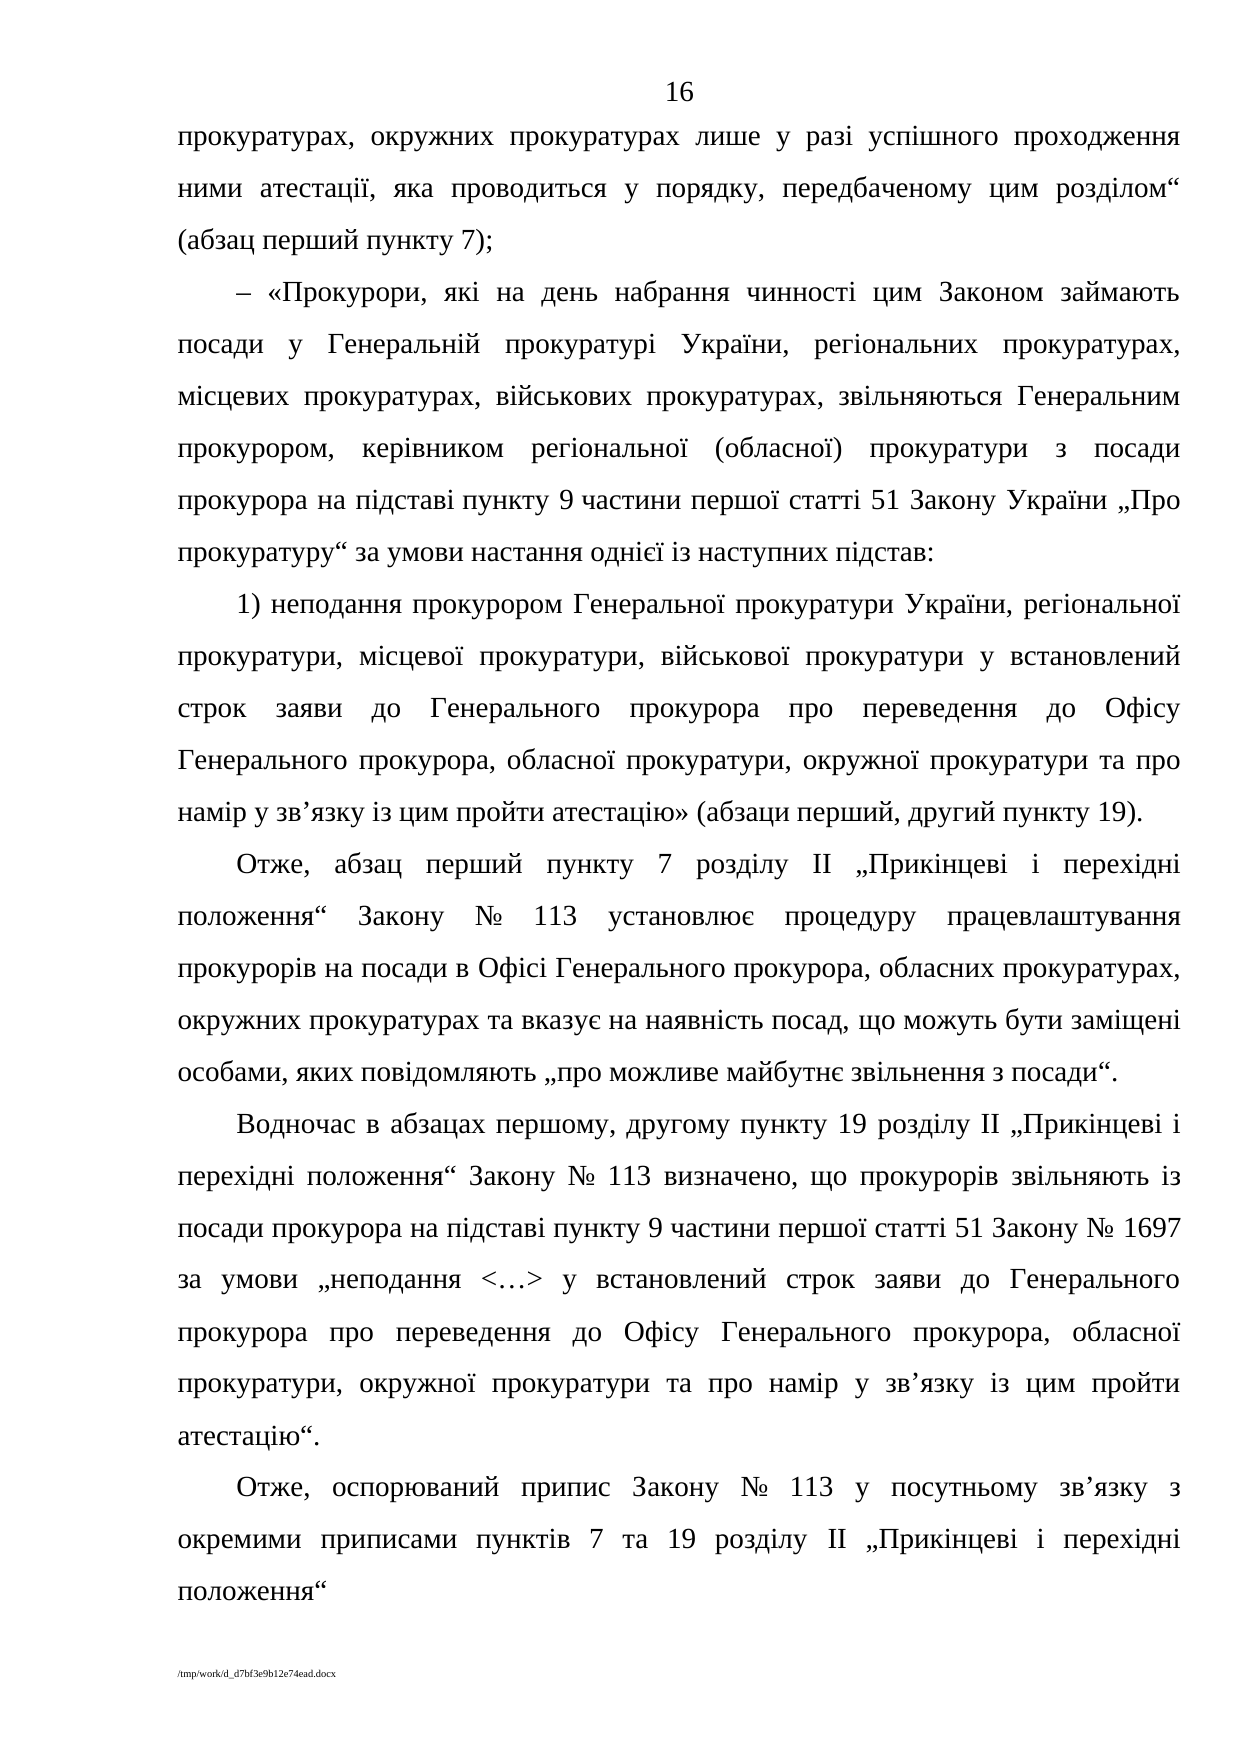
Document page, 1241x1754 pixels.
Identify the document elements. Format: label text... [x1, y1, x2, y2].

text – «Прокурори, які на день набрання чинності цим Законом займають посади у Генеральній прокуратурі України, регіональних прокуратурах, місцевих прокуратурах, військових прокуратурах, звільняються Генеральним прокурором, керівником регіональної (обласної) прокуратури з посади прокурора на підставі пункту 9 частини першої статті 51 Закону України „Про прокуратуру“ за умови настання однієї із наступних підстав: [177, 274, 1181, 567]
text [177, 1469, 1181, 1607]
text Отже, абзац перший пункту 7 розділу ІІ „Прикінцеві і перехідні положення“ Закону № 113 установлює процедуру працевлаштування прокурорів на посади в Офісі Генерального прокурора, обласних прокуратурах, окружних прокуратурах та вказує на наявність посад, що можуть бути заміщені особами, яких повідомляють „про можливе майбутнє звільнення з посади“. [177, 846, 1181, 1087]
text Водночас в абзацах першому, другому пункту 19 розділу ІІ „Прикінцеві і перехідні положення“ Закону № 113 визначено, що прокурорів звільняють із посади прокурора на підставі пункту 9 частини першої статті 51 Закону № 1697 за умови „неподання <…> у встановлений строк заяви до Генерального прокурора про переведення до Офісу Генерального прокурора, обласної прокуратури, окружної прокуратури та про намір у зв’язку із цим пройти атестацію“. [177, 1106, 1181, 1451]
text 1) неподання прокурором Генеральної прокуратури України, регіональної прокуратури, місцевої прокуратури, військової прокуратури у встановлений строк заяви до Генерального прокурора про переведення до Офісу Генерального прокурора, обласної прокуратури, окружної прокуратури та про намір у зв’язку із цим пройти атестацію» (абзаци перший, другий пункту 19). [177, 586, 1181, 827]
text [177, 118, 1181, 256]
